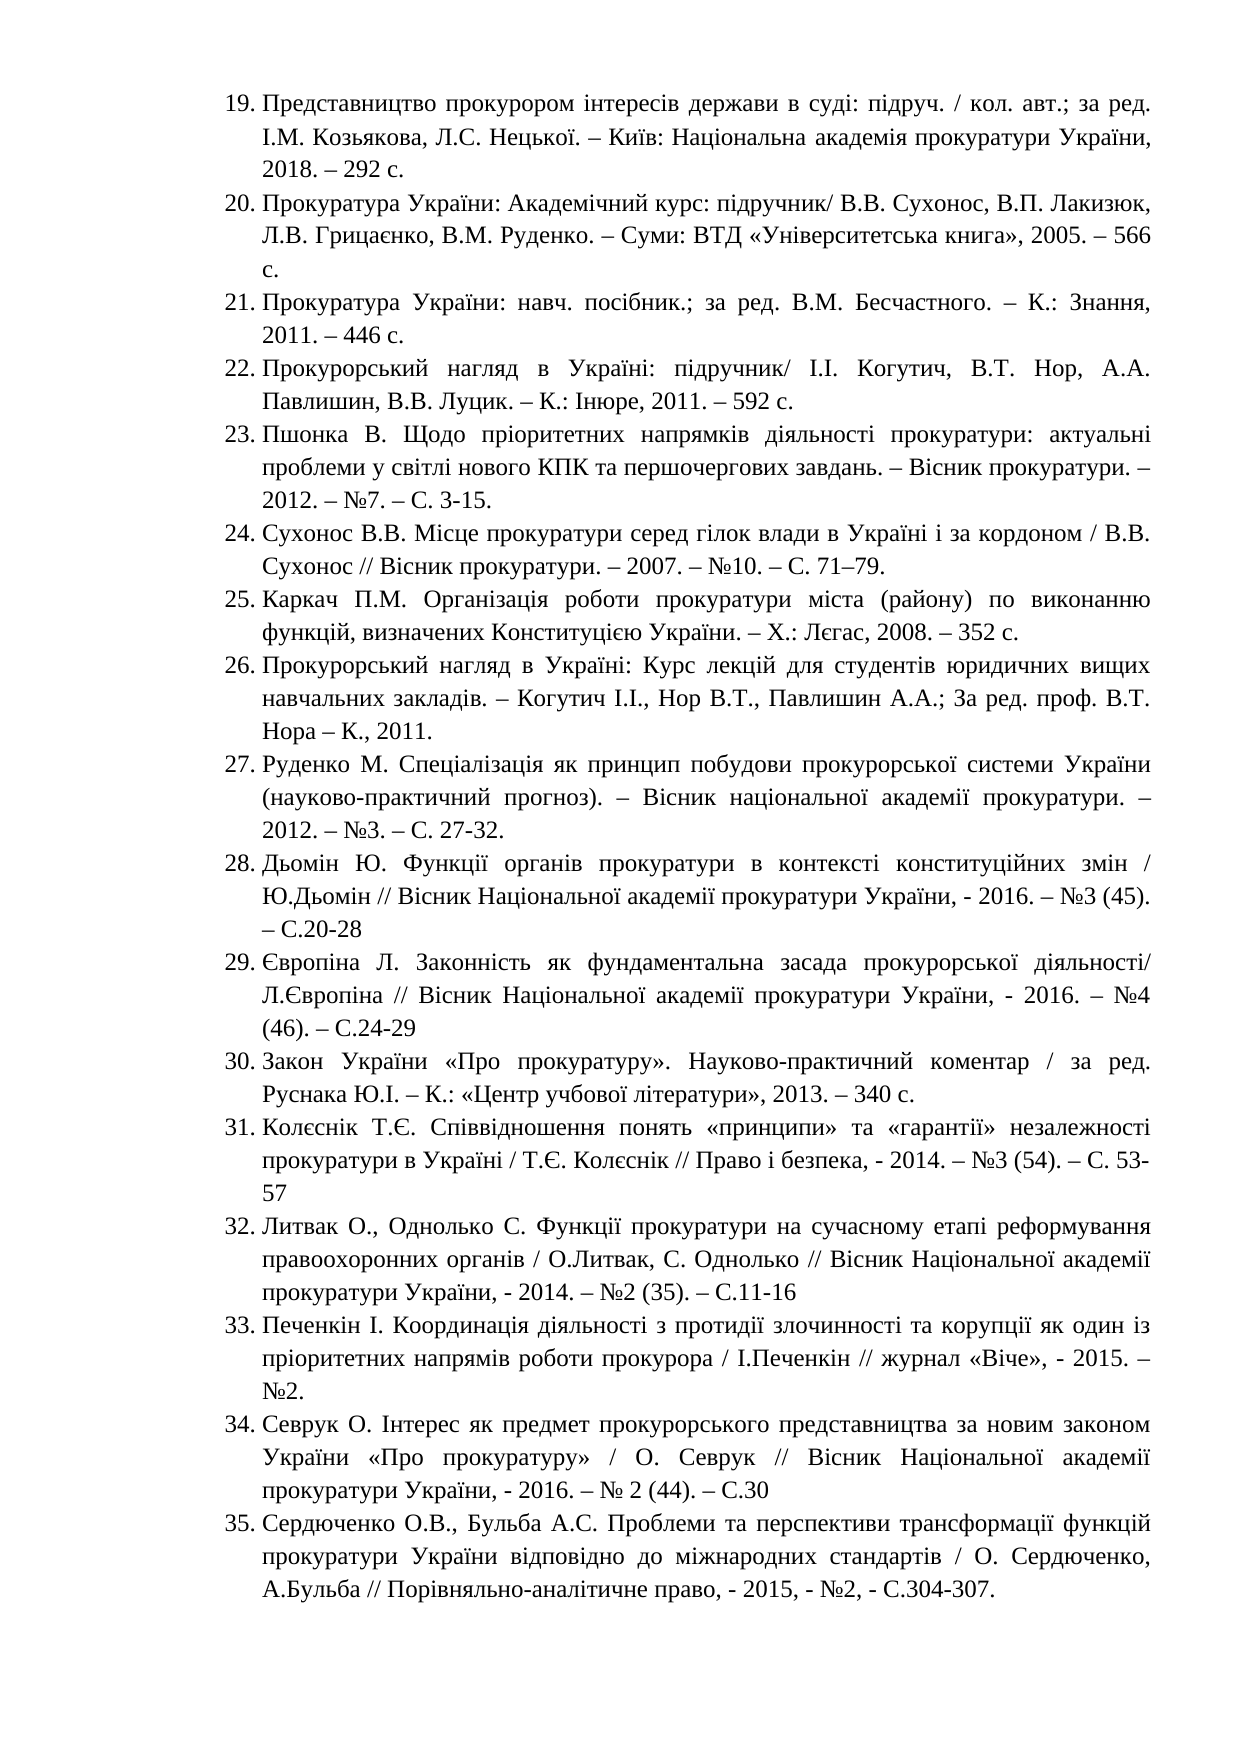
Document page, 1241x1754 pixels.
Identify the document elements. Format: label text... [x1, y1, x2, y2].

list Пшонка В. Щодо пріоритетних напрямків діяльності прокуратури: актуальні проблеми у світлі нового КПК та першочергових завдань. – Вісник прокуратури. – 2012. – №7. – С. 3-15. [224, 419, 1152, 513]
list Колєснік Т.Є. Співвідношення понять «принципи» та «гарантії» незалежності прокуратури в Україні / Т.Є. Колєснік // Право і безпека, - 2014. – №3 (54). – С. 53-57 [224, 1112, 1152, 1207]
list Сердюченко О.В., Бульба А.С. Проблеми та перспективи трансформації функцій прокуратури України відповідно до міжнародних стандартів / О. Сердюченко, А.Бульба // Порівняльно-аналітичне право, - 2015, - №2, - С.304-307. [224, 1508, 1152, 1603]
list Прокуратура України: навч. посібник.; за ред. В.М. Бесчастного. – К.: Знання, 2011. – 446 с. [224, 287, 1152, 348]
list Прокурорський нагляд в Україні: підручник/ І.І. Когутич, В.Т. Нор, А.А. Павлишин, В.В. Луцик. – К.: Інюре, 2011. – 592 с. [224, 353, 1152, 414]
list Дьомін Ю. Функції органів прокуратури в контексті конституційних змін / Ю.Дьомін // Вісник Національної академії прокуратури України, - 2016. – №3 (45). – С.20-28 [224, 848, 1152, 943]
list Прокурорський нагляд в Україні: Курс лекцій для студентів юридичних вищих навчальних закладів. – Когутич І.І., Нор В.Т., Павлишин А.А.; За ред. проф. В.Т. Нора – К., 2011. [224, 650, 1152, 745]
list Закон України «Про прокуратуру». Науково-практичний коментар / за ред. Руснака Ю.І. – К.: «Центр учбової літератури», 2013. – 340 с. [224, 1046, 1152, 1108]
list Севрук О. Інтерес як предмет прокурорського представництва за новим законом України «Про прокуратуру» / О. Севрук // Вісник Національної академії прокуратури України, - 2016. – № 2 (44). – С.30 [224, 1409, 1152, 1504]
list Печенкін І. Координація діяльності з протидії злочинності та корупції як один із пріоритетних напрямів роботи прокурора / І.Печенкін // журнал «Віче», - 2015. – №2. [224, 1310, 1152, 1405]
list Литвак О., Однолько С. Функції прокуратури на сучасному етапі реформування правоохоронних органів / О.Литвак, С. Однолько // Вісник Національної академії прокуратури України, - 2014. – №2 (35). – С.11-16 [224, 1211, 1152, 1306]
list Прокуратура України: Академічний курс: підручник/ В.В. Сухонос, В.П. Лакизюк, Л.В. Грицаєнко, В.М. Руденко. – Суми: ВТД «Університетська книга», 2005. – 566 с. [224, 188, 1152, 282]
list Європіна Л. Законність як фундаментальна засада прокурорської діяльності/ Л.Європіна // Вісник Національної академії прокуратури України, - 2016. – №4 (46). – С.24-29 [224, 947, 1152, 1042]
list Руденко М. Спеціалізація як принцип побудови прокурорської системи України (науково-практичний прогноз). – Вісник національної академії прокуратури. – 2012. – №3. – С. 27-32. [224, 749, 1152, 844]
list Каркач П.М. Організація роботи прокуратури міста (району) по виконанню функцій, визначених Конституцією України. – Х.: Лєгас, 2008. – 352 с. [224, 584, 1152, 646]
list Представництво прокурором інтересів держави в суді: підруч. / кол. авт.; за ред. І.М. Козьякова, Л.С. Нецької. – Київ: Національна академія прокуратури України, 2018. – 292 с. [224, 88, 1152, 183]
list Сухонос В.В. Місце прокуратури серед гілок влади в Україні і за кордоном / В.В. Сухонос // Вісник прокуратури. – 2007. – №10. – С. 71–79. [224, 518, 1152, 579]
